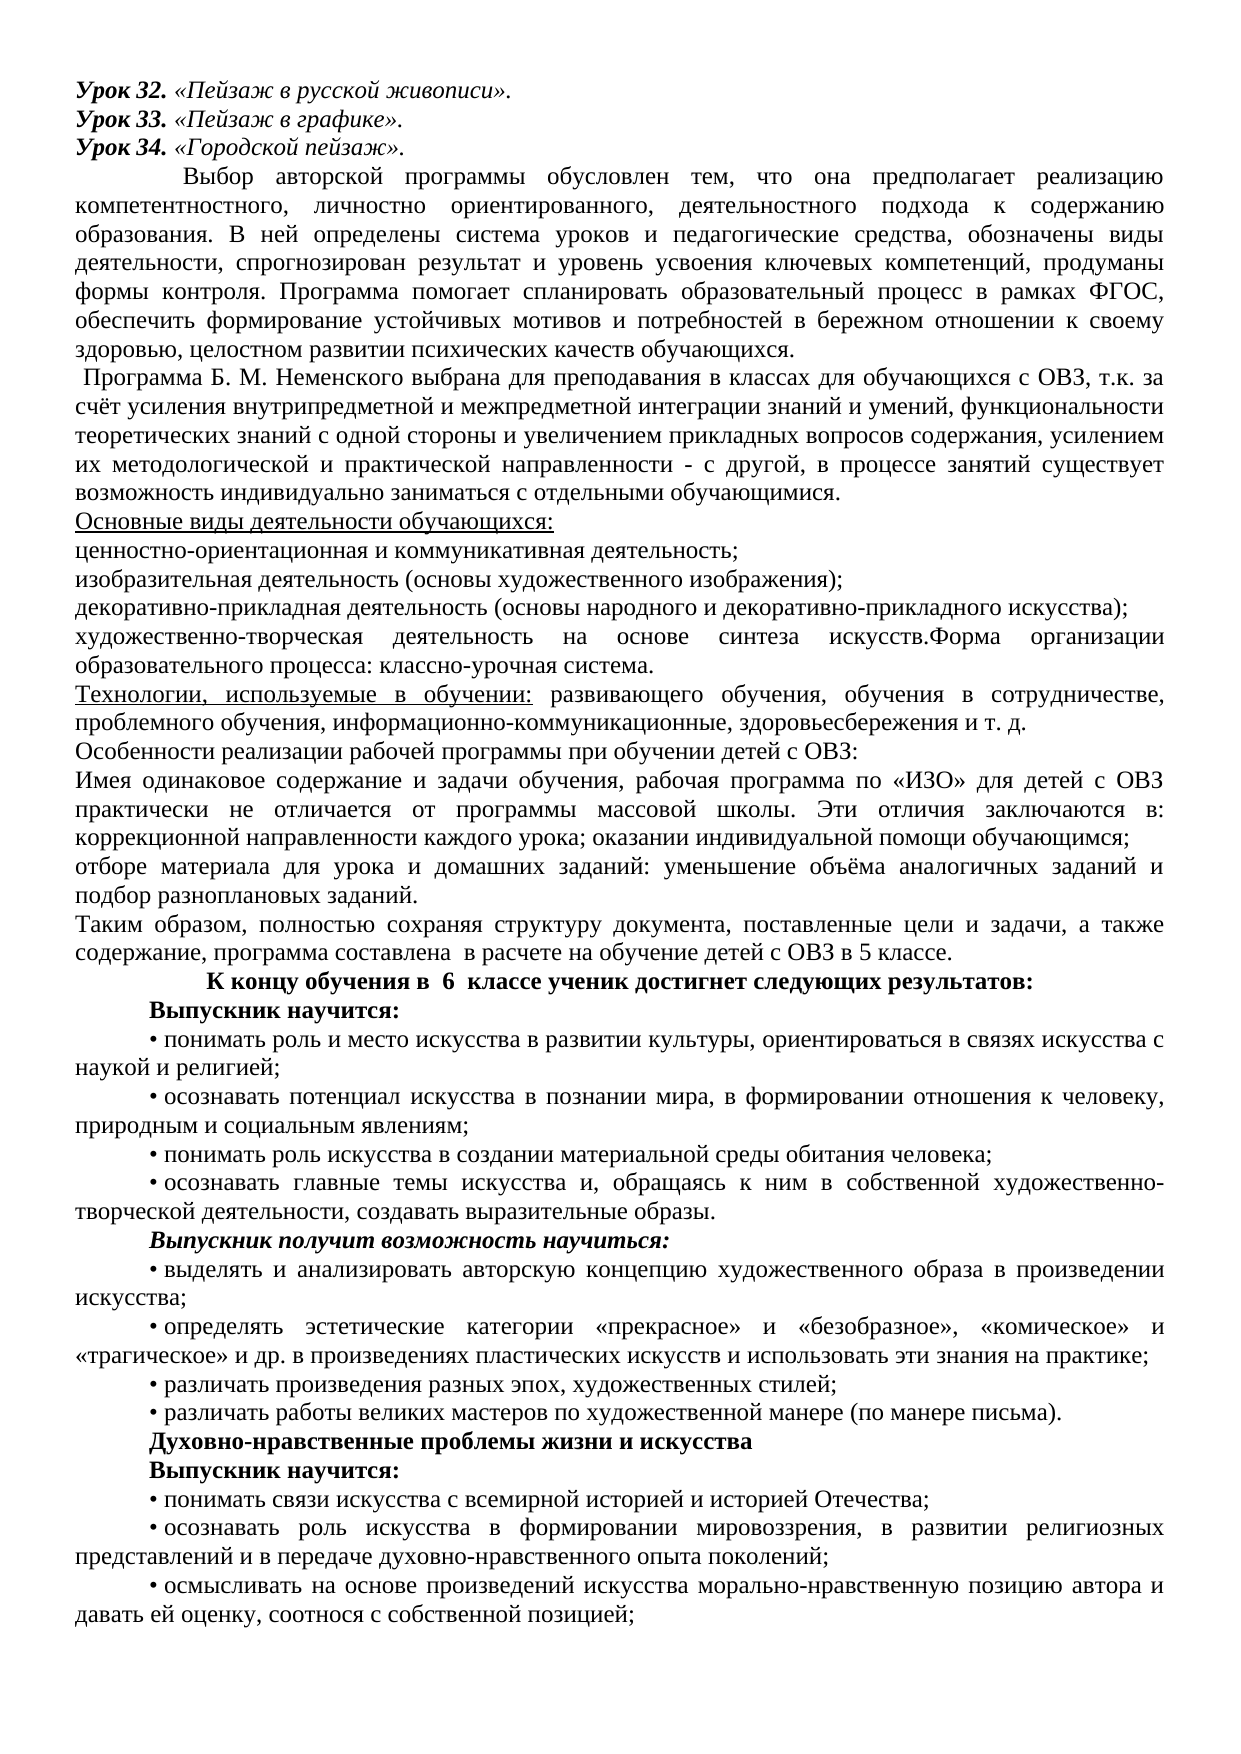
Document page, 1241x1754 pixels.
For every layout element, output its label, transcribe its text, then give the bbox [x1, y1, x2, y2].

text Таким образом, полностью сохраняя структуру документа, поставленные цели и задачи, а также содержание, программа составлена в расчете на обучение детей с ОВЗ в 5 классе. [75, 909, 1165, 966]
text Выбор авторской программы обусловлен тем, что она предполагает реализацию компетентностного, личностно ориентированного, деятельностного подхода к содержанию образования. В ней определены система уроков и педагогические средства, обозначены виды деятельности, спрогнозирован результат и уровень усвоения ключевых компетенций, продуманы формы контроля. Программа помогает спланировать образовательный процесс в рамках ФГОС, обеспечить формирование устойчивых мотивов и потребностей в бережном отношении к своему здоровью, целостном развитии психических качеств обучающихся. [75, 161, 1165, 362]
text • понимать роль и место искусства в развитии культуры, ориентироваться в связях искусства с наукой и религией; [75, 1024, 1165, 1081]
text • понимать роль искусства в создании материальной среды обитания человека; [75, 1139, 1165, 1167]
text Выпускник получит возможность научиться: [75, 1225, 1165, 1254]
text • понимать связи искусства с всемирной историей и историей Отечества; [75, 1484, 1165, 1512]
text Урок 33. «Пейзаж в графике». [75, 104, 1165, 132]
text художественно-творческая деятельность на основе синтеза искусств.Форма организации образовательного процесса: классно-урочная система. [75, 621, 1165, 679]
text Особенности реализации рабочей программы при обучении детей с ОВЗ: [75, 736, 1165, 765]
text • осознавать роль искусства в формировании мировоззрения, в развитии религиозных представлений и в передаче духовно-нравственного опыта поколений; [75, 1512, 1165, 1570]
text • осознавать потенциал искусства в познании мира, в формировании отношения к человеку, природным и социальным явлениям; [75, 1081, 1165, 1139]
text Урок 34. «Городской пейзаж». [75, 132, 1165, 161]
text • осмысливать на основе произведений искусства морально-нравственную позицию автора и давать ей оценку, соотнося с собственной позицией; [75, 1570, 1165, 1627]
text • осознавать главные темы искусства и, обращаясь к ним в собственной художественно-творческой деятельности, создавать выразительные образы. [75, 1167, 1165, 1225]
text Духовно-нравственные проблемы жизни и искусства [75, 1426, 1165, 1455]
text Выпускник научится: [75, 1455, 1165, 1484]
text К концу обучения в 6 классе ученик достигнет следующих результатов: [75, 966, 1165, 995]
text • различать работы великих мастеров по художественной манере (по манере письма). [75, 1397, 1165, 1426]
text • определять эстетические категории «прекрасное» и «безобразное», «комическое» и «трагическое» и др. в произведениях пластических искусств и использовать эти знания на практике; [75, 1311, 1165, 1369]
text • выделять и анализировать авторскую концепцию художественного образа в произведении искусства; [75, 1254, 1165, 1311]
text • различать произведения разных эпох, художественных стилей; [75, 1369, 1165, 1397]
text Урок 32. «Пейзаж в русской живописи». [75, 75, 1165, 104]
text Выпускник научится: [75, 995, 1165, 1024]
text ценностно-ориентационная и коммуникативная деятельность; [75, 535, 1165, 564]
text Программа Б. М. Неменского выбрана для преподавания в классах для обучающихся с ОВЗ, т.к. за счёт усиления внутрипредметной и межпредметной интеграции знаний и умений, функциональности теоретических знаний с одной стороны и увеличением прикладных вопросов содержания, усилением их методологической и практической направленности - с другой, в процессе занятий существует возможность индивидуально заниматься с отдельными обучающимися. [75, 362, 1165, 506]
text изобразительная деятельность (основы художественного изображения); [75, 564, 1165, 592]
text Технологии, используемые в обучении: развивающего обучения, обучения в сотрудничестве, проблемного обучения, информационно-коммуникационные, здоровьесбережения и т. д. [75, 679, 1165, 736]
text декоративно-прикладная деятельность (основы народного и декоративно-прикладного искусства); [75, 592, 1165, 621]
text отборе материала для урока и домашних заданий: уменьшение объёма аналогичных заданий и подбор разноплановых заданий. [75, 851, 1165, 909]
text Имея одинаковое содержание и задачи обучения, рабочая программа по «ИЗО» для детей с ОВЗ практически не отличается от программы массовой школы. Эти отличия заключаются в: коррекционной направленности каждого урока; оказании индивидуальной помощи обучающимся; [75, 765, 1165, 851]
text Основные виды деятельности обучающихся: [75, 506, 1165, 535]
